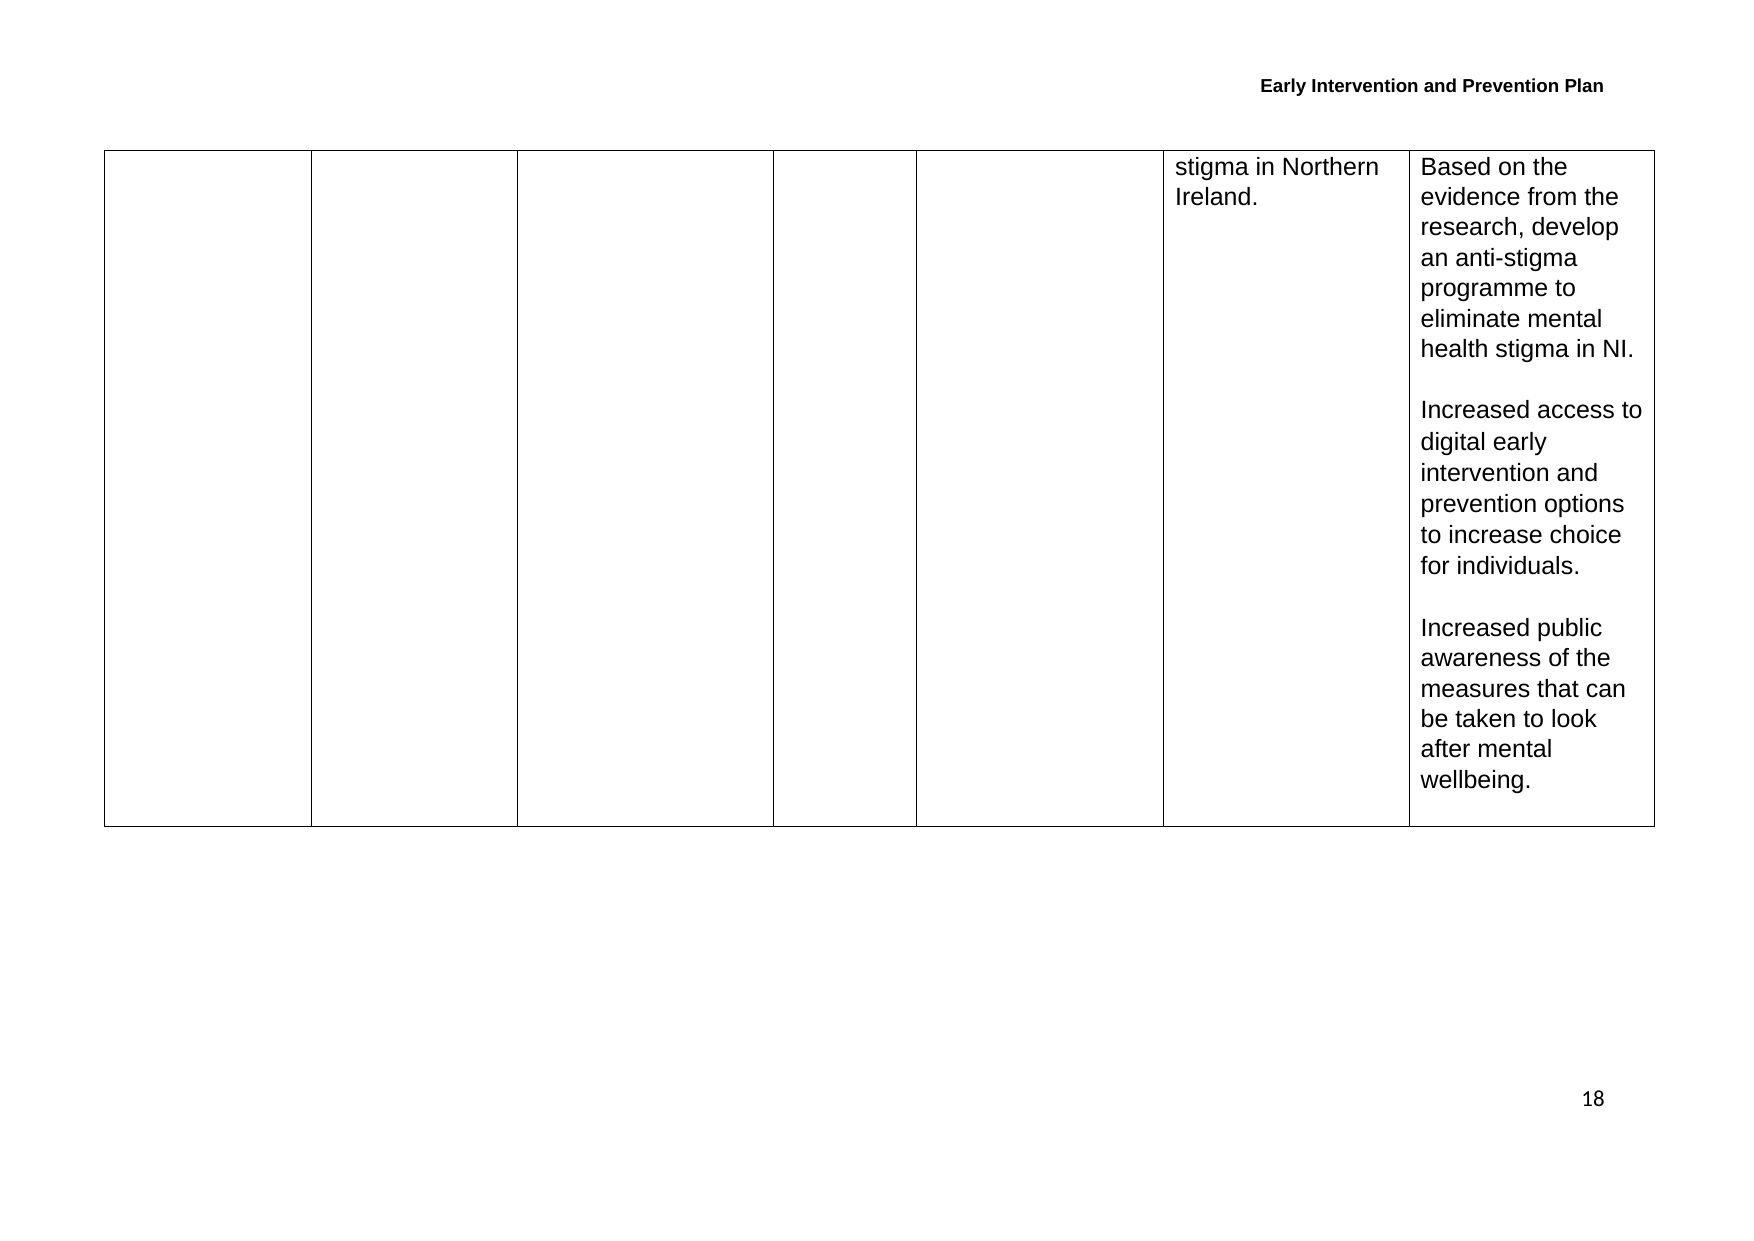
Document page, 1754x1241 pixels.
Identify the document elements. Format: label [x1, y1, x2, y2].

table_cell [518, 151, 773, 826]
table_cell [1410, 151, 1654, 826]
table_cell [774, 151, 916, 826]
table_cell [917, 151, 1163, 826]
table_cell [312, 151, 517, 826]
table_cell [105, 151, 311, 826]
table_cell [1164, 151, 1409, 826]
